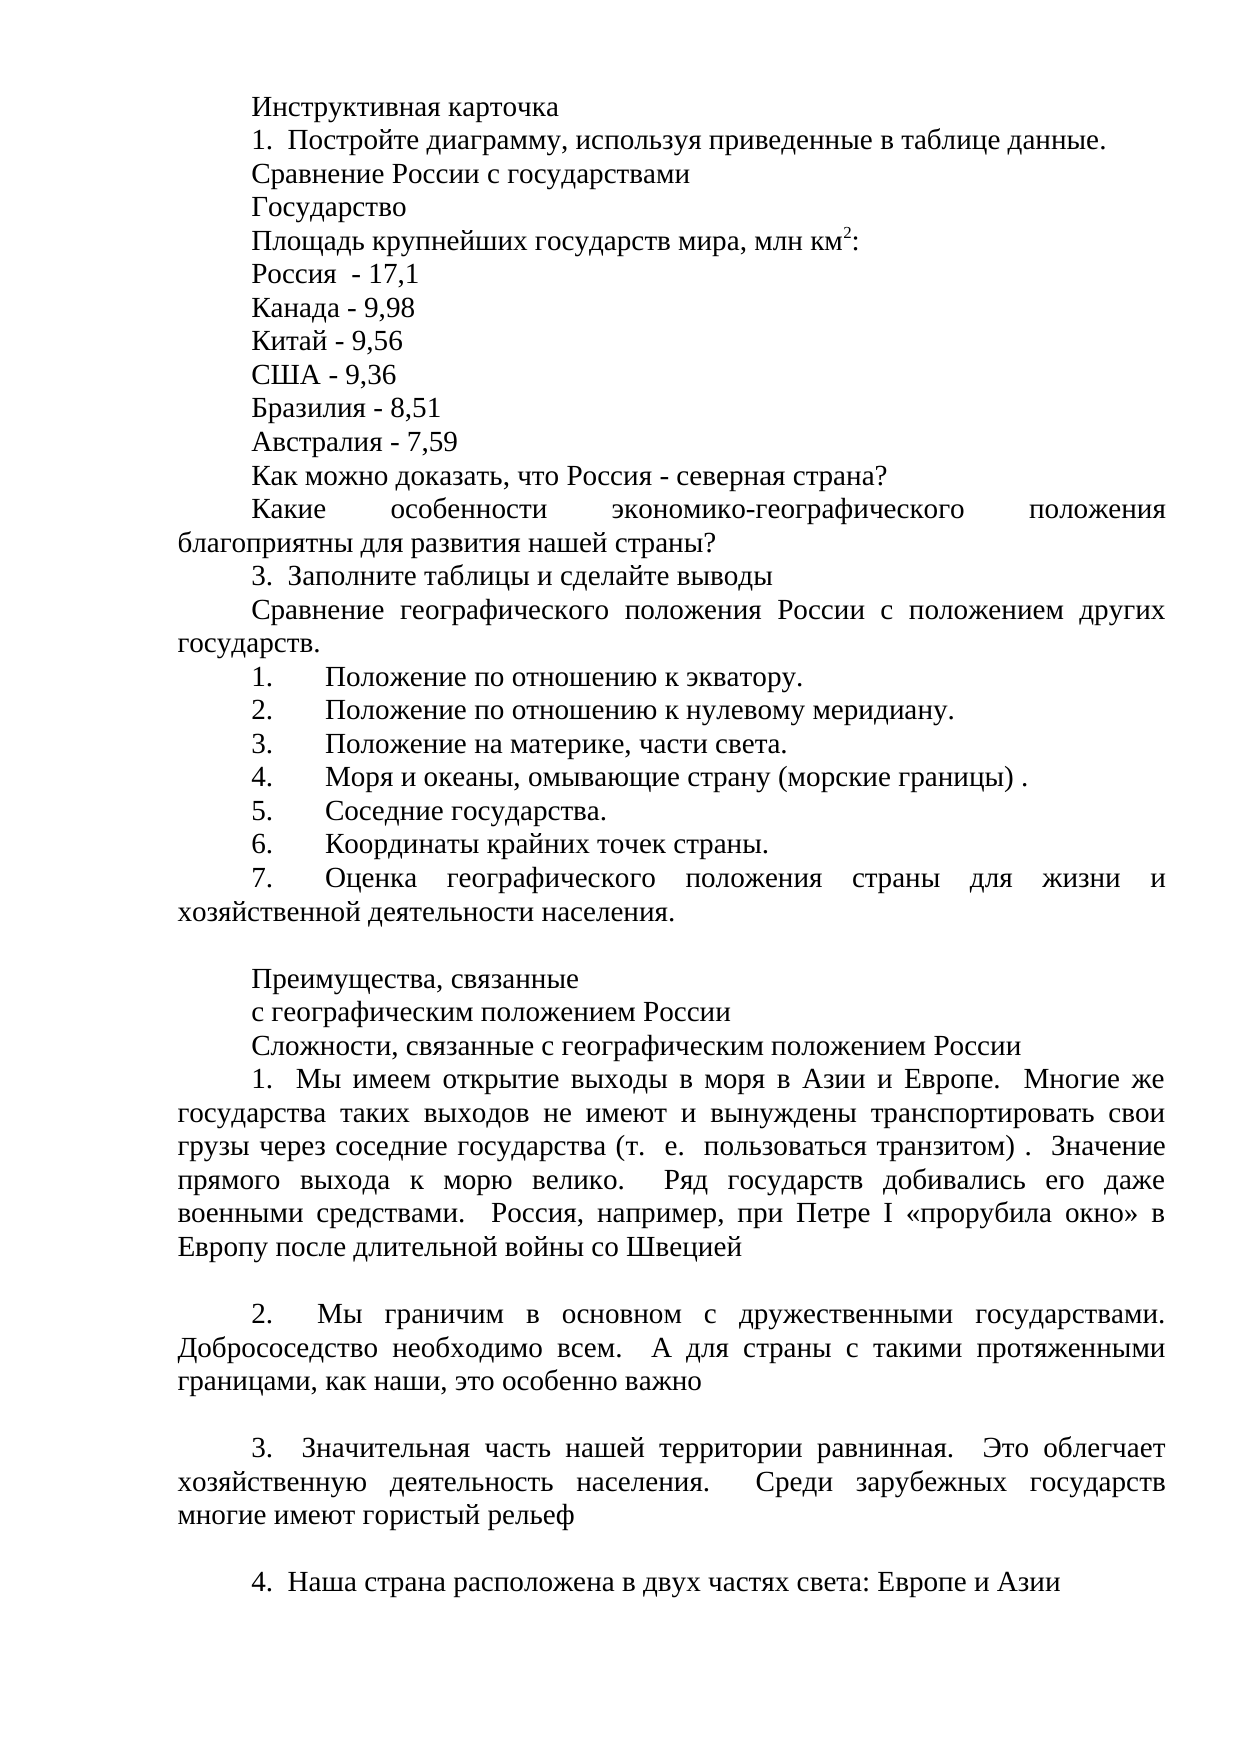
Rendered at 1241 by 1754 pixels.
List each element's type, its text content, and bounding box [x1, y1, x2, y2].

text Россия - 17,1 [177, 256, 1167, 290]
text 1. Мы имеем открытие выходы в моря в Азии и Европе. Многие же государства таких выходов не имеют и вынуждены транспортировать свои грузы через соседние государства (т. е. пользоваться транзитом) . Значение прямого выхода к морю велико. Ряд государств добивались его даже военными средствами. Россия, например, при Петре I «прорубила окно» в Европу после длительной войны со Швецией [177, 1061, 1167, 1263]
text Бразилия - 8,51 [177, 391, 1167, 424]
text 2. Мы граничим в основном с дружественными государствами. Добрососедство необходимо всем. А для страны с такими протяженными границами, как наши, это особенно важно [177, 1296, 1167, 1397]
text Сложности, связанные с географическим положением России [177, 1028, 1167, 1061]
list Координаты крайних точек страны. [177, 827, 1167, 860]
text 1. Постройте диаграмму, используя приведенные в таблице данные. [177, 122, 1167, 156]
text Как можно доказать, что Россия - северная страна? [177, 458, 1167, 491]
text Площадь крупнейших государств мира, млн км2: [177, 223, 1167, 256]
text 3. Значительная часть нашей территории равнинная. Это облегчает хозяйственную деятельность населения. Среди зарубежных государств многие имеют гористый рельеф [177, 1430, 1167, 1531]
text Какие особенности экономико-географического положения благоприятны для развития нашей страны? [177, 491, 1167, 558]
text США - 9,36 [177, 357, 1167, 391]
text 3. Заполните таблицы и сделайте выводы [177, 558, 1167, 592]
list Положение по отношению к экватору. [177, 659, 1167, 692]
text Китай - 9,56 [177, 323, 1167, 357]
list Положение на материке, части света. [177, 726, 1167, 759]
list Соседние государства. [177, 793, 1167, 827]
text Сравнение России с государствами [177, 156, 1167, 189]
list Положение по отношению к нулевому меридиану. [177, 692, 1167, 726]
text Государство [177, 189, 1167, 223]
text Сравнение географического положения России с положением других государств. [177, 592, 1167, 659]
list Моря и океаны, омывающие страну (морские границы) . [177, 759, 1167, 793]
text с географическим положением России [177, 994, 1167, 1028]
text Канада - 9,98 [177, 290, 1167, 323]
text Австралия - 7,59 [177, 424, 1167, 458]
text Инструктивная карточка [177, 89, 1167, 122]
text 4. Наша страна расположена в двух частях света: Европе и Азии [177, 1564, 1167, 1598]
text Преимущества, связанные [177, 961, 1167, 994]
list Оценка географического положения страны для жизни и хозяйственной деятельности населения. [177, 860, 1167, 927]
